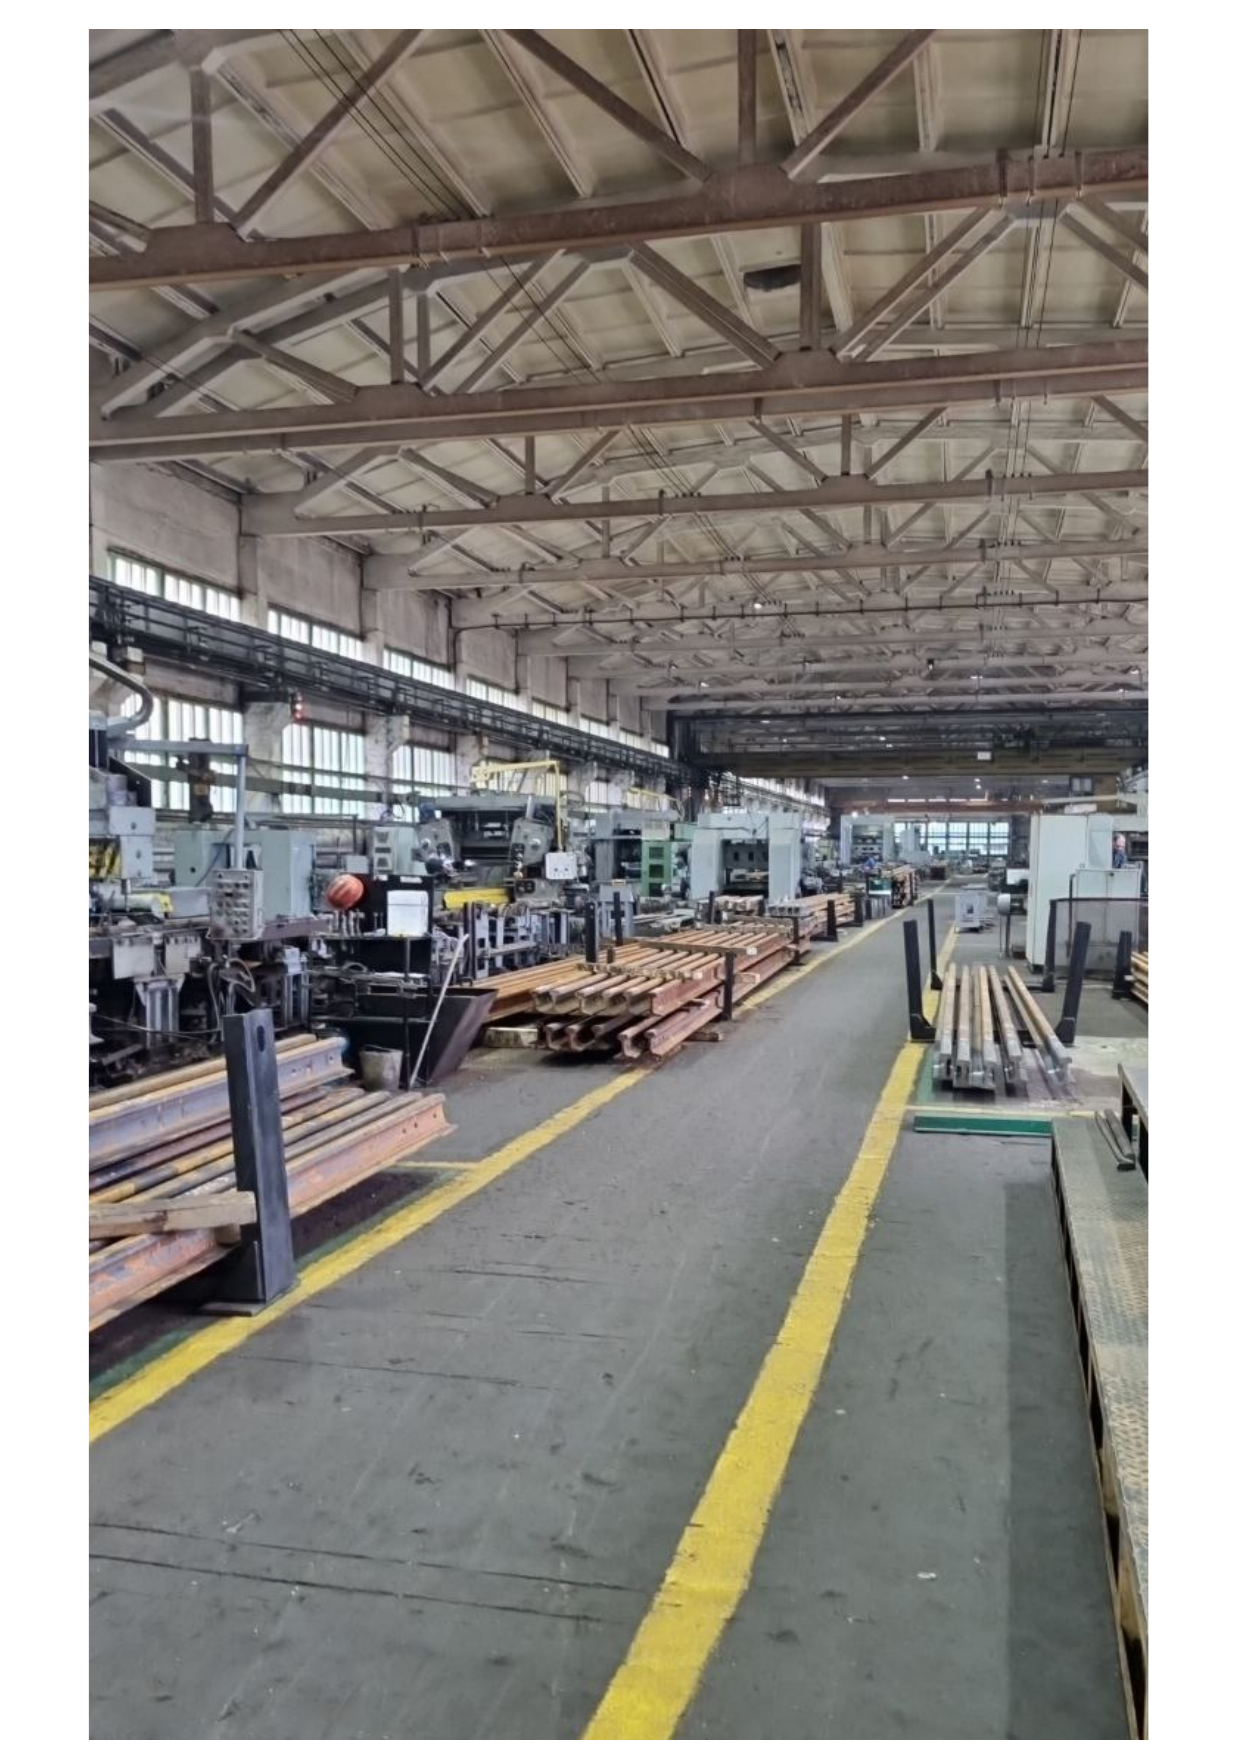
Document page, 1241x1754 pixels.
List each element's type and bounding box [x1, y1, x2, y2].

picture [88, 29, 1149, 1740]
